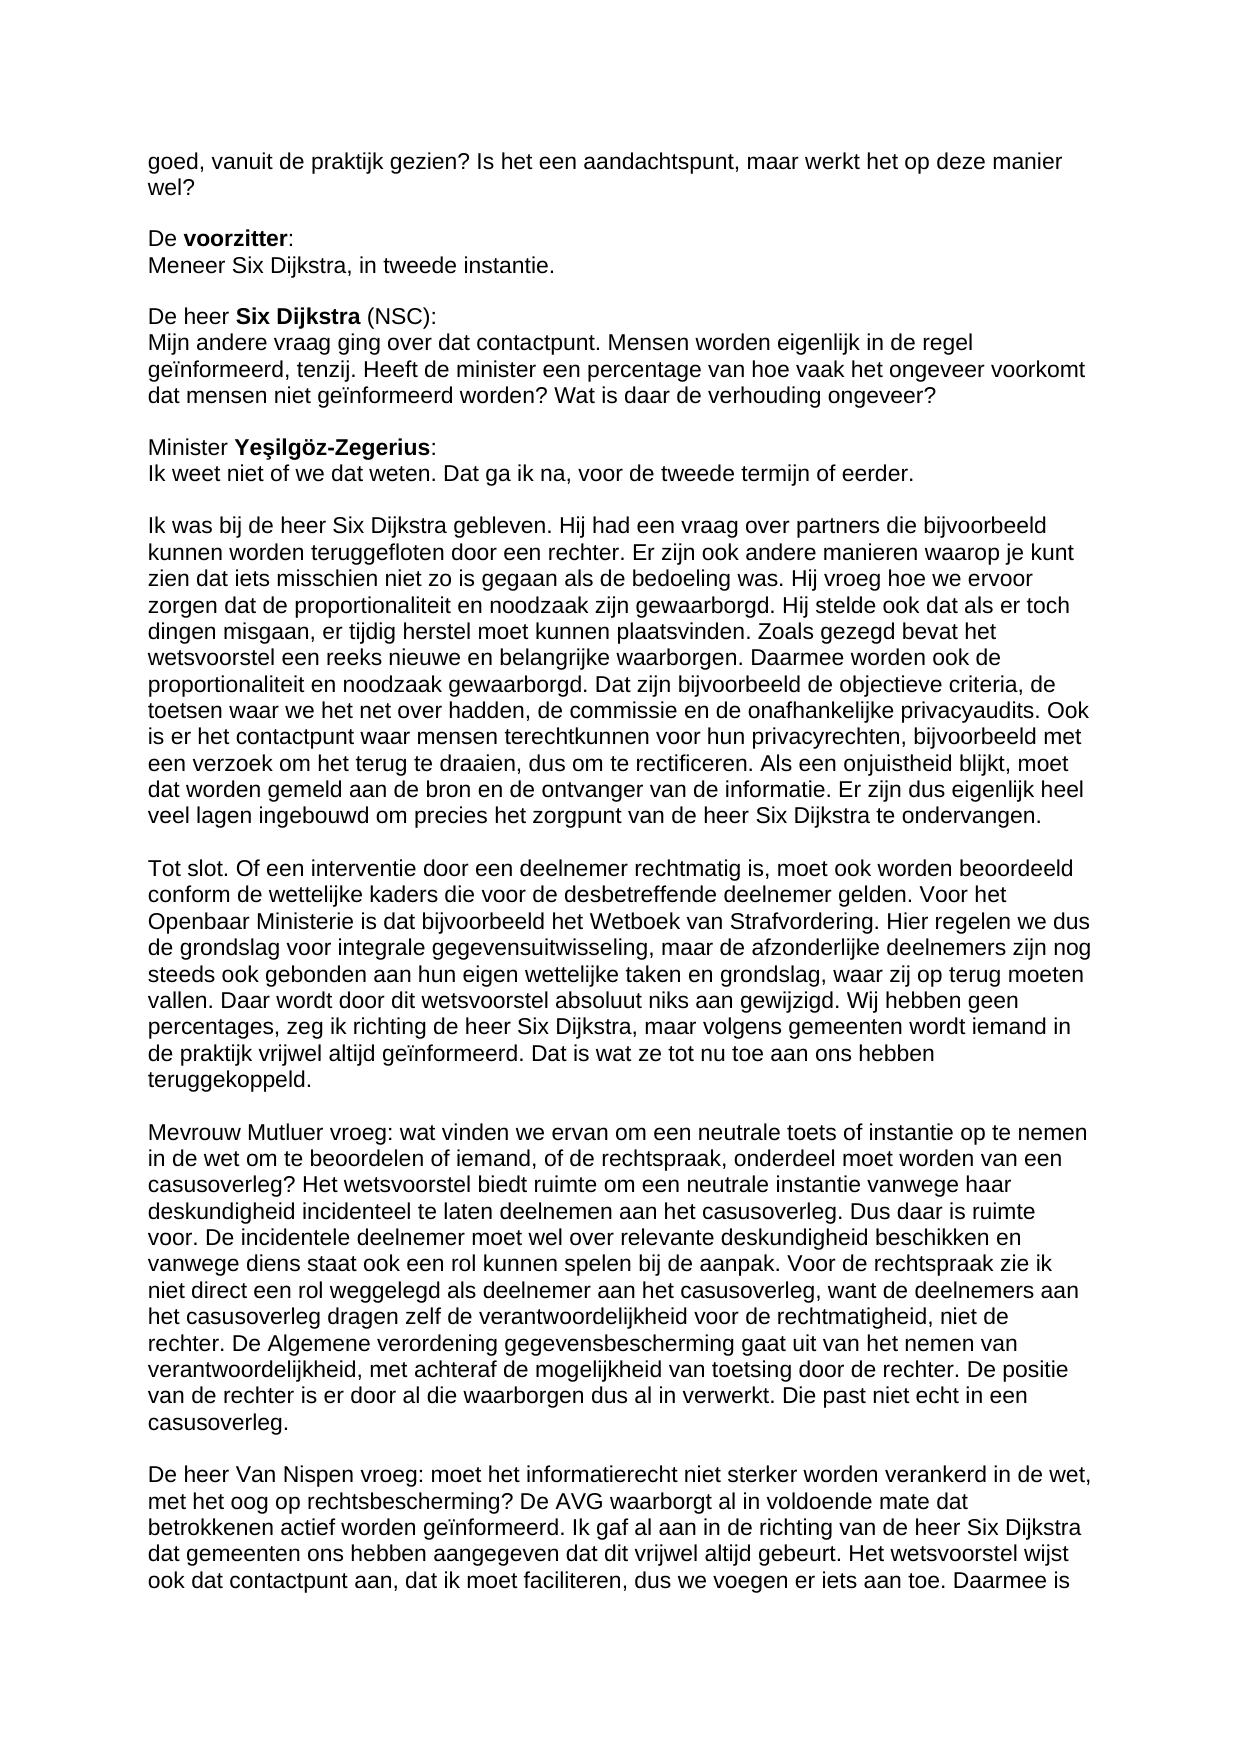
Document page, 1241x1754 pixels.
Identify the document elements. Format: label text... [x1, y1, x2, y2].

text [148, 433, 1093, 1593]
text De heer Six Dijkstra (NSC): Mijn andere vraag ging over dat contactpunt. Mensen worden eigenlijk in de regel geïnformeerd, tenzij. Heeft de minister een percentage van hoe vaak het ongeveer voorkomt dat mensen niet geïnformeerd worden? Wat is daar de verhouding ongeveer? [148, 303, 1093, 408]
text De voorzitter: Meneer Six Dijkstra, in tweede instantie. [148, 225, 1093, 278]
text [148, 148, 1093, 200]
